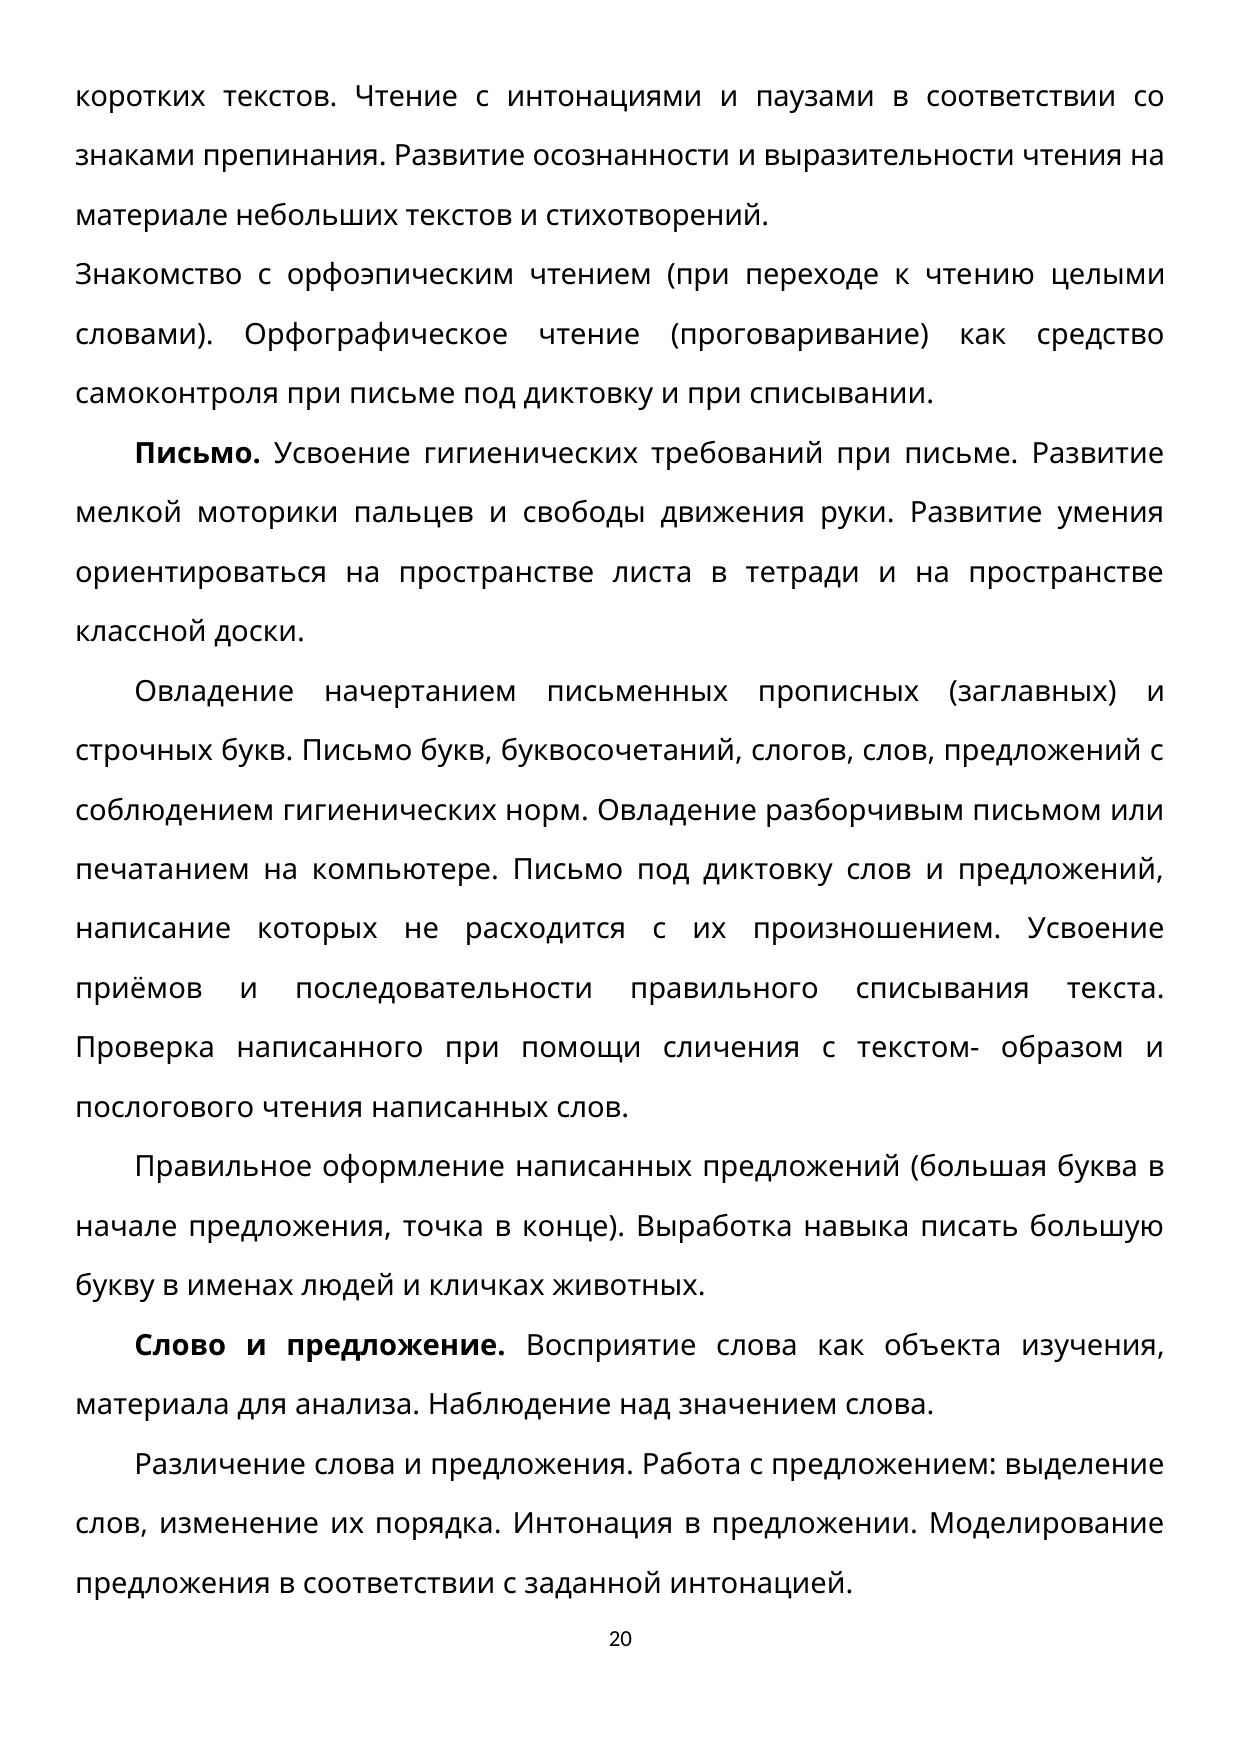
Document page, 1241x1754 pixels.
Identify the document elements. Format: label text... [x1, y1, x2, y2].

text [75, 75, 1165, 234]
text Письмо. Усвоение гигиенических требований при письме. Развитие мелкой моторики пальцев и свободы движения руки. Развитие умения ориентироваться на пространстве листа в тетради и на пространстве классной доски. [75, 432, 1165, 650]
text Различение слова и предложения. Работа с предложением: выделение слов, изменение их порядка. Интонация в предложении. Моделирование предложения в соответствии с заданной интонацией. [75, 1443, 1165, 1602]
text Слово и предложение. Восприятие слова как объекта изучения, материала для анализа. Наблюдение над значением слова. [75, 1324, 1165, 1423]
text Знакомство с орфоэпическим чтением (при переходе к чтению целыми словами). Орфографическое чтение (проговаривание) как средство самоконтроля при письме под диктовку и при списывании. [75, 253, 1165, 412]
text Правильное оформление написанных предложений (большая буква в начале предложения, точка в конце). Выработка навыка писать большую букву в именах людей и кличках животных. [75, 1146, 1165, 1304]
text Овладение начертанием письменных прописных (заглавных) и строчных букв. Письмо букв, буквосочетаний, слогов, слов, предложений с соблюдением гигиенических норм. Овладение разборчивым письмом или печатанием на компьютере. Письмо под диктовку слов и предложений, написание которых не расходится с их произношением. Усвоение приёмов и последовательности правильного списывания текста. Проверка написанного при помощи сличения с текстом- образом и послогового чтения написанных слов. [75, 670, 1165, 1126]
